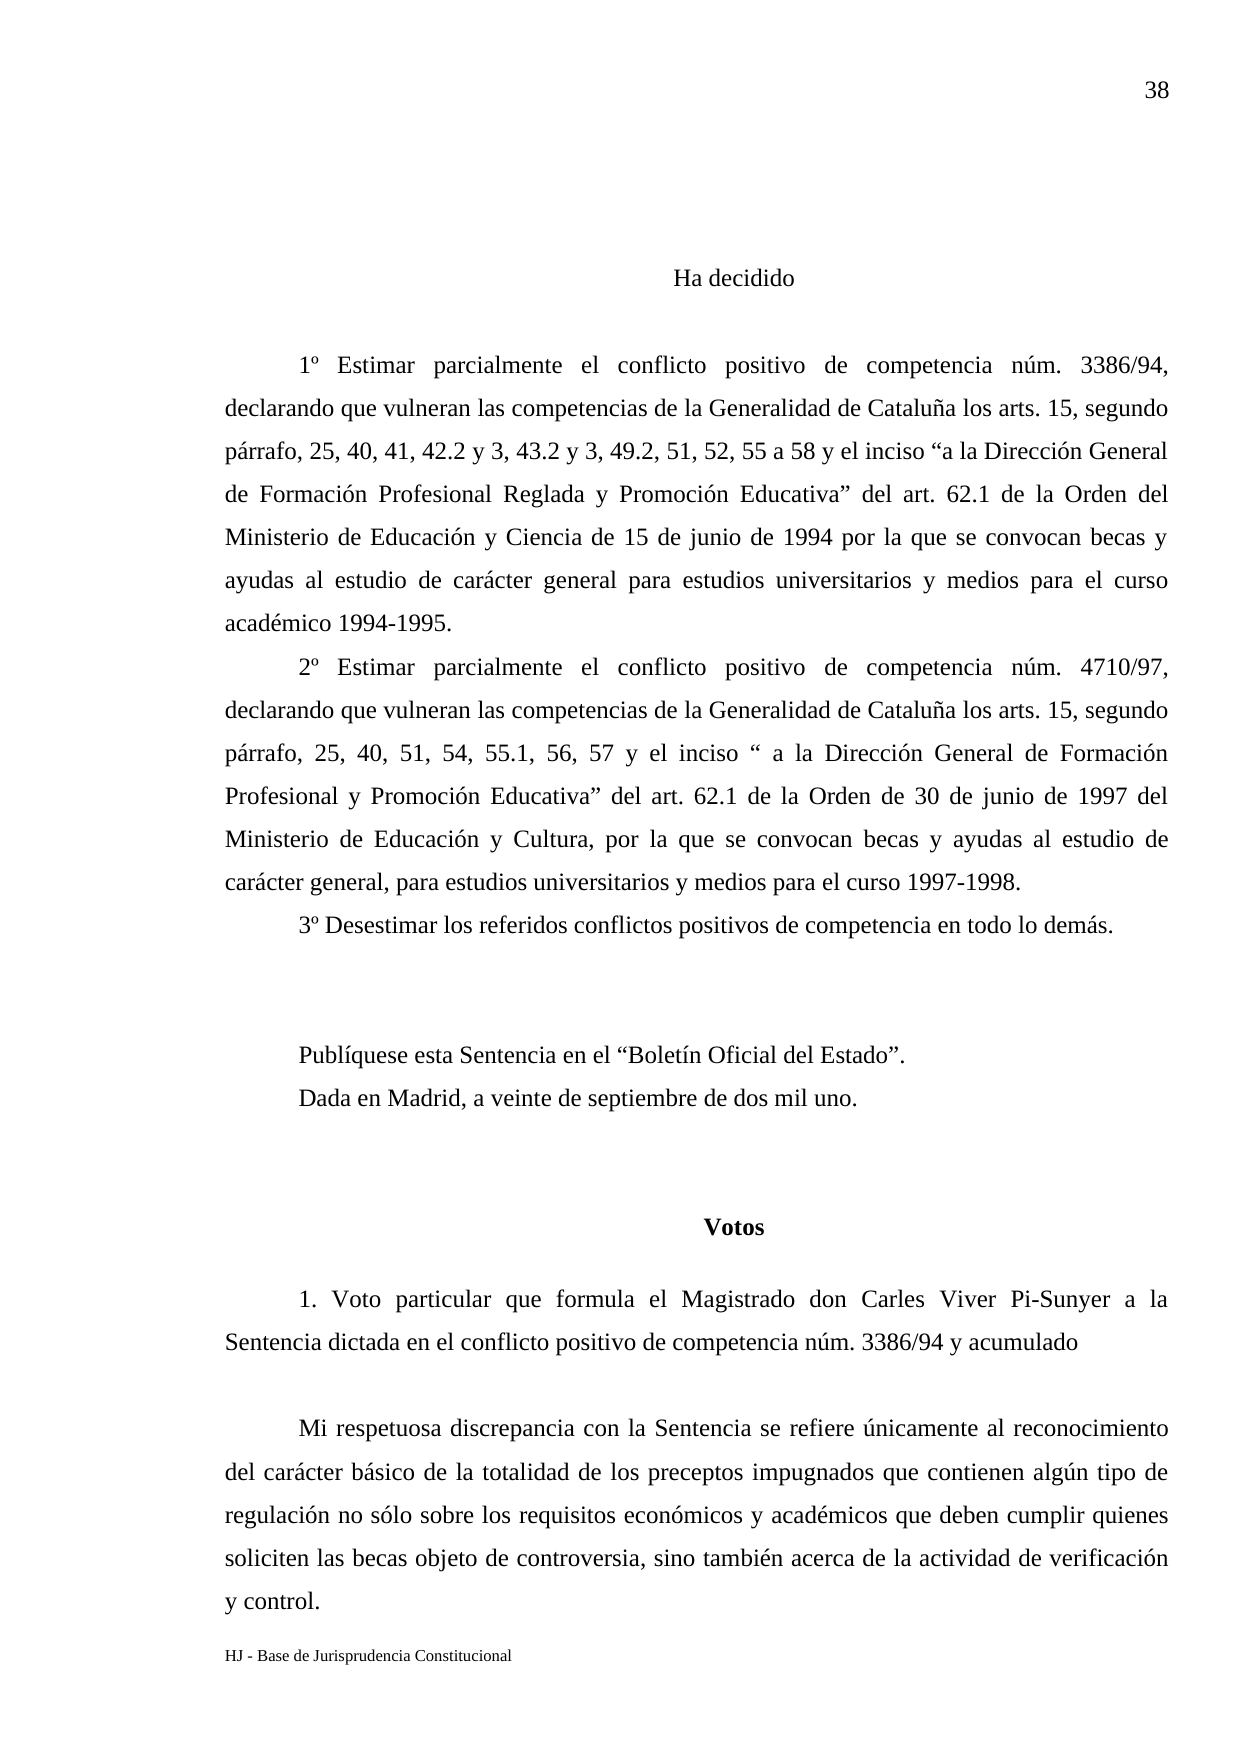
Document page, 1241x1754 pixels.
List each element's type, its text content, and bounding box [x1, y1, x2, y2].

text Ha decidido [224, 263, 1169, 292]
text 2º Estimar parcialmente el conflicto positivo de competencia núm. 4710/97, declarando que vulneran las competencias de la Generalidad de Cataluña los arts. 15, segundo párrafo, 25, 40, 51, 54, 55.1, 56, 57 y el inciso “ a la Dirección General de Formación Profesional y Promoción Educativa” del art. 62.1 de la Orden de 30 de junio de 1997 del Ministerio de Educación y Cultura, por la que se convocan becas y ayudas al estudio de carácter general, para estudios universitarios y medios para el curso 1997-1998. [224, 652, 1169, 896]
text Publíquese esta Sentencia en el “Boletín Oficial del Estado”. [224, 1040, 1169, 1068]
text 1º Estimar parcialmente el conflicto positivo de competencia núm. 3386/94, declarando que vulneran las competencias de la Generalidad de Cataluña los arts. 15, segundo párrafo, 25, 40, 41, 42.2 y 3, 43.2 y 3, 49.2, 51, 52, 55 a 58 y el inciso “a la Dirección General de Formación Profesional Reglada y Promoción Educativa” del art. 62.1 de la Orden del Ministerio de Educación y Ciencia de 15 de junio de 1994 por la que se convocan becas y ayudas al estudio de carácter general para estudios universitarios y medios para el curso académico 1994-1995. [224, 350, 1169, 637]
text Mi respetuosa discrepancia con la Sentencia se refiere únicamente al reconocimiento del carácter básico de la totalidad de los preceptos impugnados que contienen algún tipo de regulación no sólo sobre los requisitos económicos y académicos que deben cumplir quienes soliciten las becas objeto de controversia, sino también acerca de la actividad de verificación y control. [224, 1413, 1169, 1615]
subtitle Votos [224, 1212, 1169, 1241]
text 3º Desestimar los referidos conflictos positivos de competencia en todo lo demás. [224, 910, 1169, 939]
text 1. Voto particular que formula el Magistrado don Carles Viver Pi-Sunyer a la Sentencia dictada en el conflicto positivo de competencia núm. 3386/94 y acumulado [224, 1284, 1169, 1356]
text Dada en Madrid, a veinte de septiembre de dos mil uno. [224, 1083, 1169, 1112]
